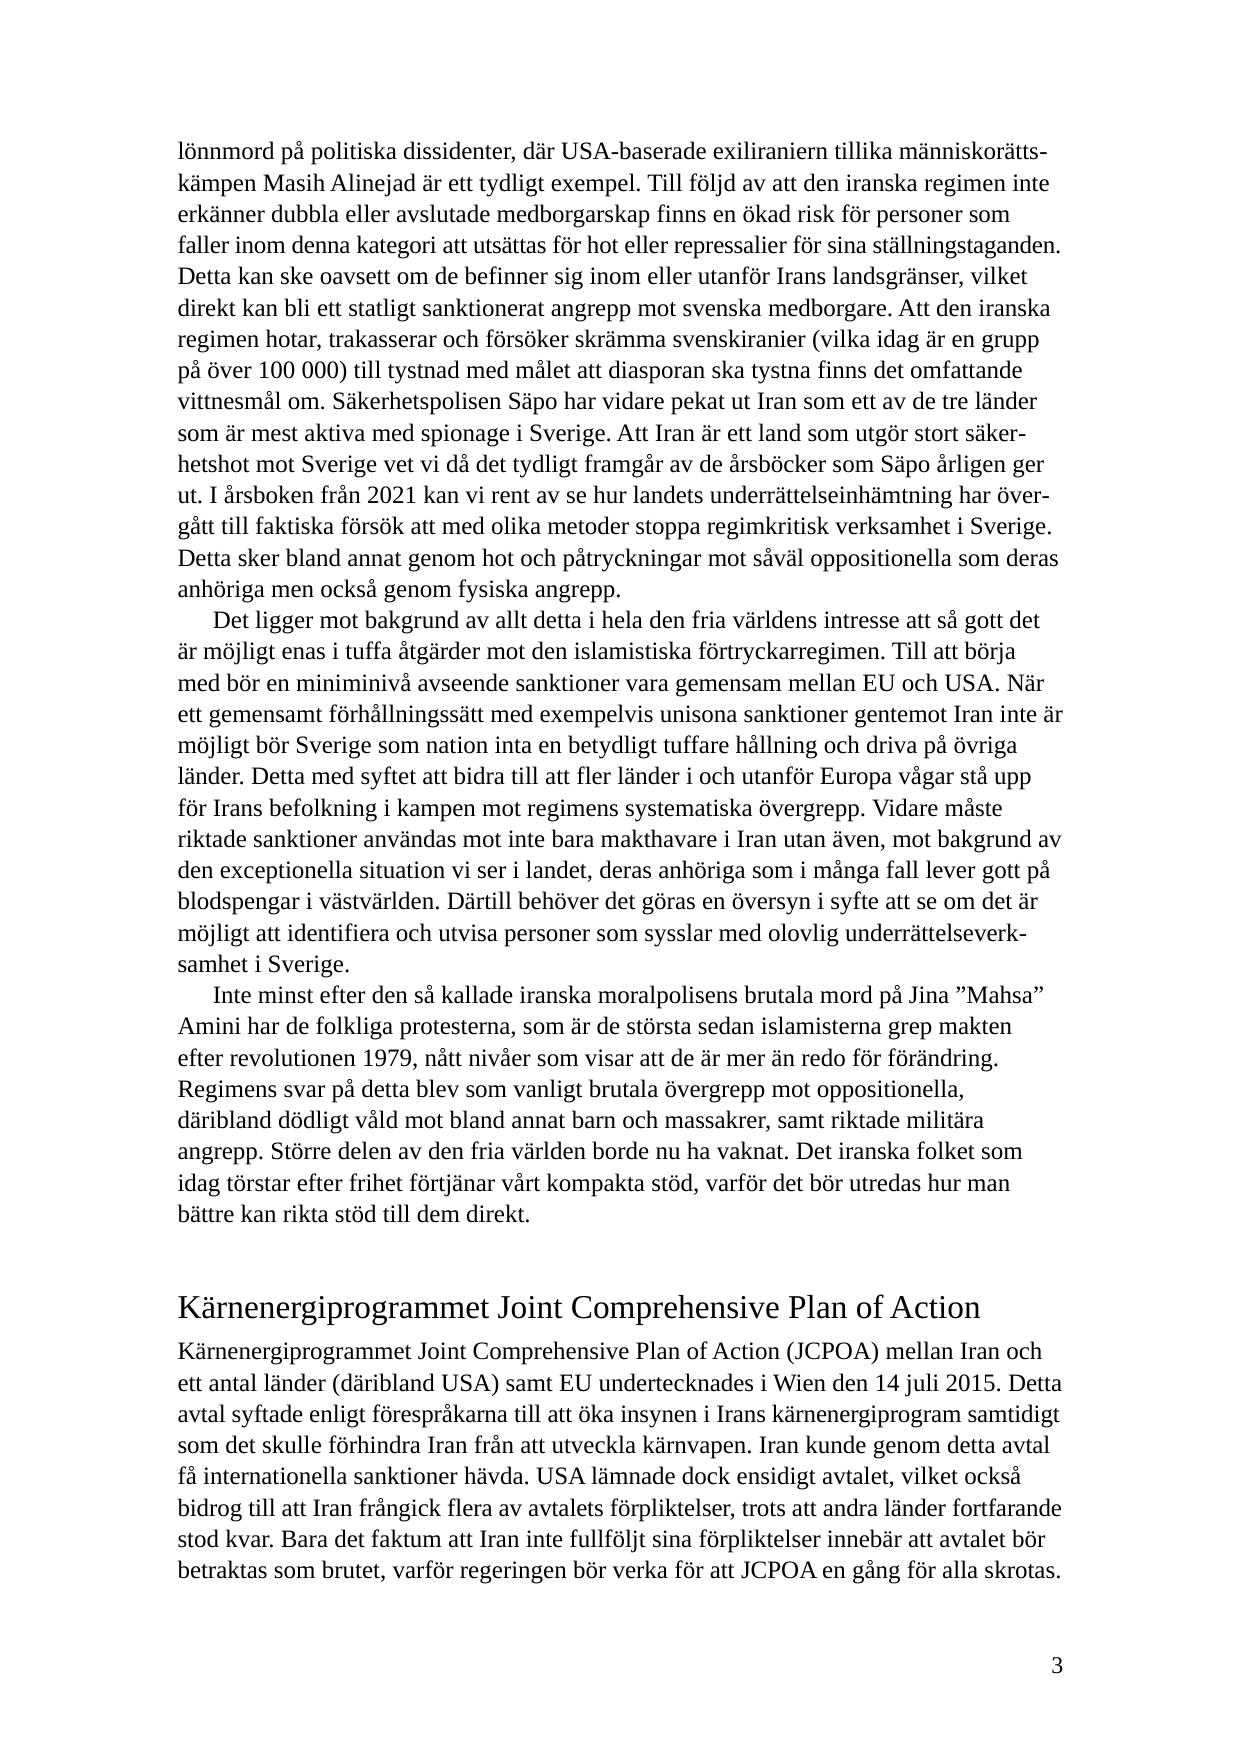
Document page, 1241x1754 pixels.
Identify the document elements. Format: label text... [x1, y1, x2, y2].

text Inte minst efter den så kallade iranska moralpolisens brutala mord på Jina ”Mahsa” Amini har de folkliga protesterna, som är de största sedan islamisterna grep makten efter revolutionen 1979, nått nivåer som visar att de är mer än redo för förändring. Regimens svar på detta blev som vanligt brutala övergrepp mot oppositionella, däribland dödligt våld mot bland annat barn och massakrer, samt riktade militära angrepp. Större delen av den fria världen borde nu ha vaknat. Det iranska folket som idag törstar efter frihet förtjänar vårt kompakta stöd, varför det bör utredas hur man bättre kan rikta stöd till dem direkt. [177, 978, 1063, 1228]
subtitle Kärnenergiprogrammet Joint Comprehensive Plan of Action [177, 1290, 1063, 1326]
text Det ligger mot bakgrund av allt detta i hela den fria världens intresse att så gott det är möjligt enas i tuffa åtgärder mot den islamistiska förtryckarregimen. Till att börja med bör en miniminivå avseende sanktioner vara gemensam mellan EU och USA. När ett gemensamt förhållningssätt med exempelvis unisona sanktioner gentemot Iran inte är möjligt bör Sverige som nation inta en betydligt tuffare hållning och driva på övriga länder. Detta med syftet att bidra till att fler länder i och utanför Europa vågar stå upp för Irans befolkning i kampen mot regimens systematiska övergrepp. Vidare måste riktade sanktioner användas mot inte bara makthavare i Iran utan även, mot bakgrund av den exceptionella situation vi ser i landet, deras anhöriga som i många fall lever gott på blodspengar i västvärlden. Därtill behöver det göras en översyn i syfte att se om det är möjligt att identifiera och utvisa personer som sysslar med olovlig underrättelseverksamhet i Sverige. [177, 603, 1063, 978]
text Kärnenergiprogrammet Joint Comprehensive Plan of Action (JCPOA) mellan Iran och ett antal länder (däribland USA) samt EU undertecknades i Wien den 14 juli 2015. Detta avtal syftade enligt förespråkarna till att öka insynen i Irans kärnenergiprogram samtidigt som det skulle förhindra Iran från att utveckla kärnvapen. Iran kunde genom detta avtal få internationella sanktioner hävda. USA lämnade dock ensidigt avtalet, vilket också bidrog till att Iran frångick flera av avtalets förpliktelser, trots att andra länder fortfarande stod kvar. Bara det faktum att Iran inte fullföljt sina förpliktelser innebär att avtalet bör betraktas som brutet, varför regeringen bör verka för att JCPOA en gång för alla skrotas. [177, 1334, 1063, 1584]
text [177, 134, 1063, 603]
